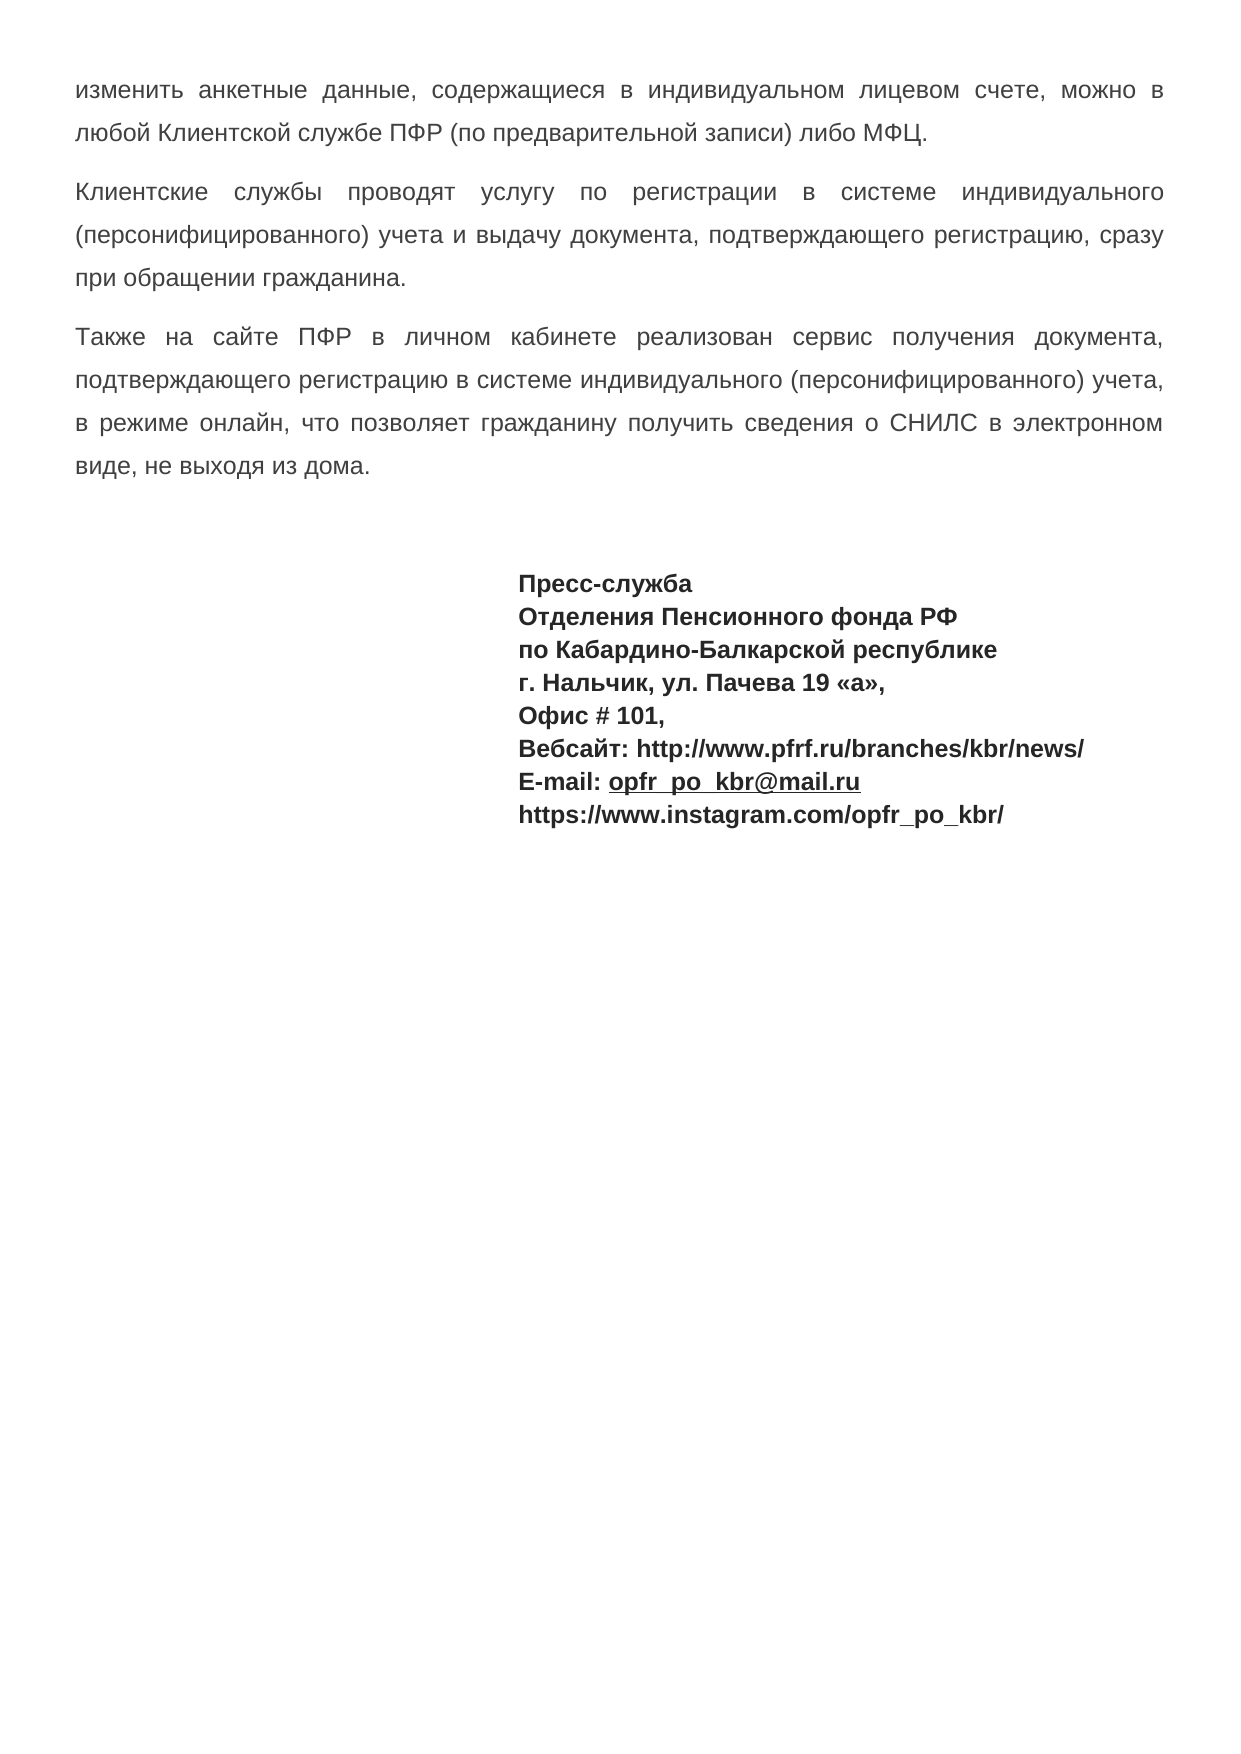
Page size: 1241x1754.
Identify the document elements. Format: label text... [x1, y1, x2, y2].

text https://www.instagram.com/opfr_po_kbr/ [75, 800, 1165, 829]
text Офис # 101, [75, 701, 1165, 729]
text по Кабардино-Балкарской республике [75, 635, 1165, 663]
text Отделения Пенсионного фонда РФ [75, 602, 1165, 631]
text E-mail: opfr_po_kbr@mail.ru [75, 767, 1165, 796]
text Клиентские службы проводят услугу по регистрации в системе индивидуального (персонифицированного) учета и выдачу документа, подтверждающего регистрацию, сразу при обращении гражданина. [75, 177, 1165, 292]
text Пресс-служба [75, 569, 1165, 597]
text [75, 75, 1165, 147]
text Вебсайт: http://www.pfrf.ru/branches/kbr/news/ [75, 734, 1165, 763]
text Также на сайте ПФР в личном кабинете реализован сервис получения документа, подтверждающего регистрацию в системе индивидуального (персонифицированного) учета, в режиме онлайн, что позволяет гражданину получить сведения о СНИЛС в электронном виде, не выходя из дома. [75, 322, 1165, 480]
text г. Нальчик, ул. Пачева 19 «а», [75, 668, 1165, 697]
